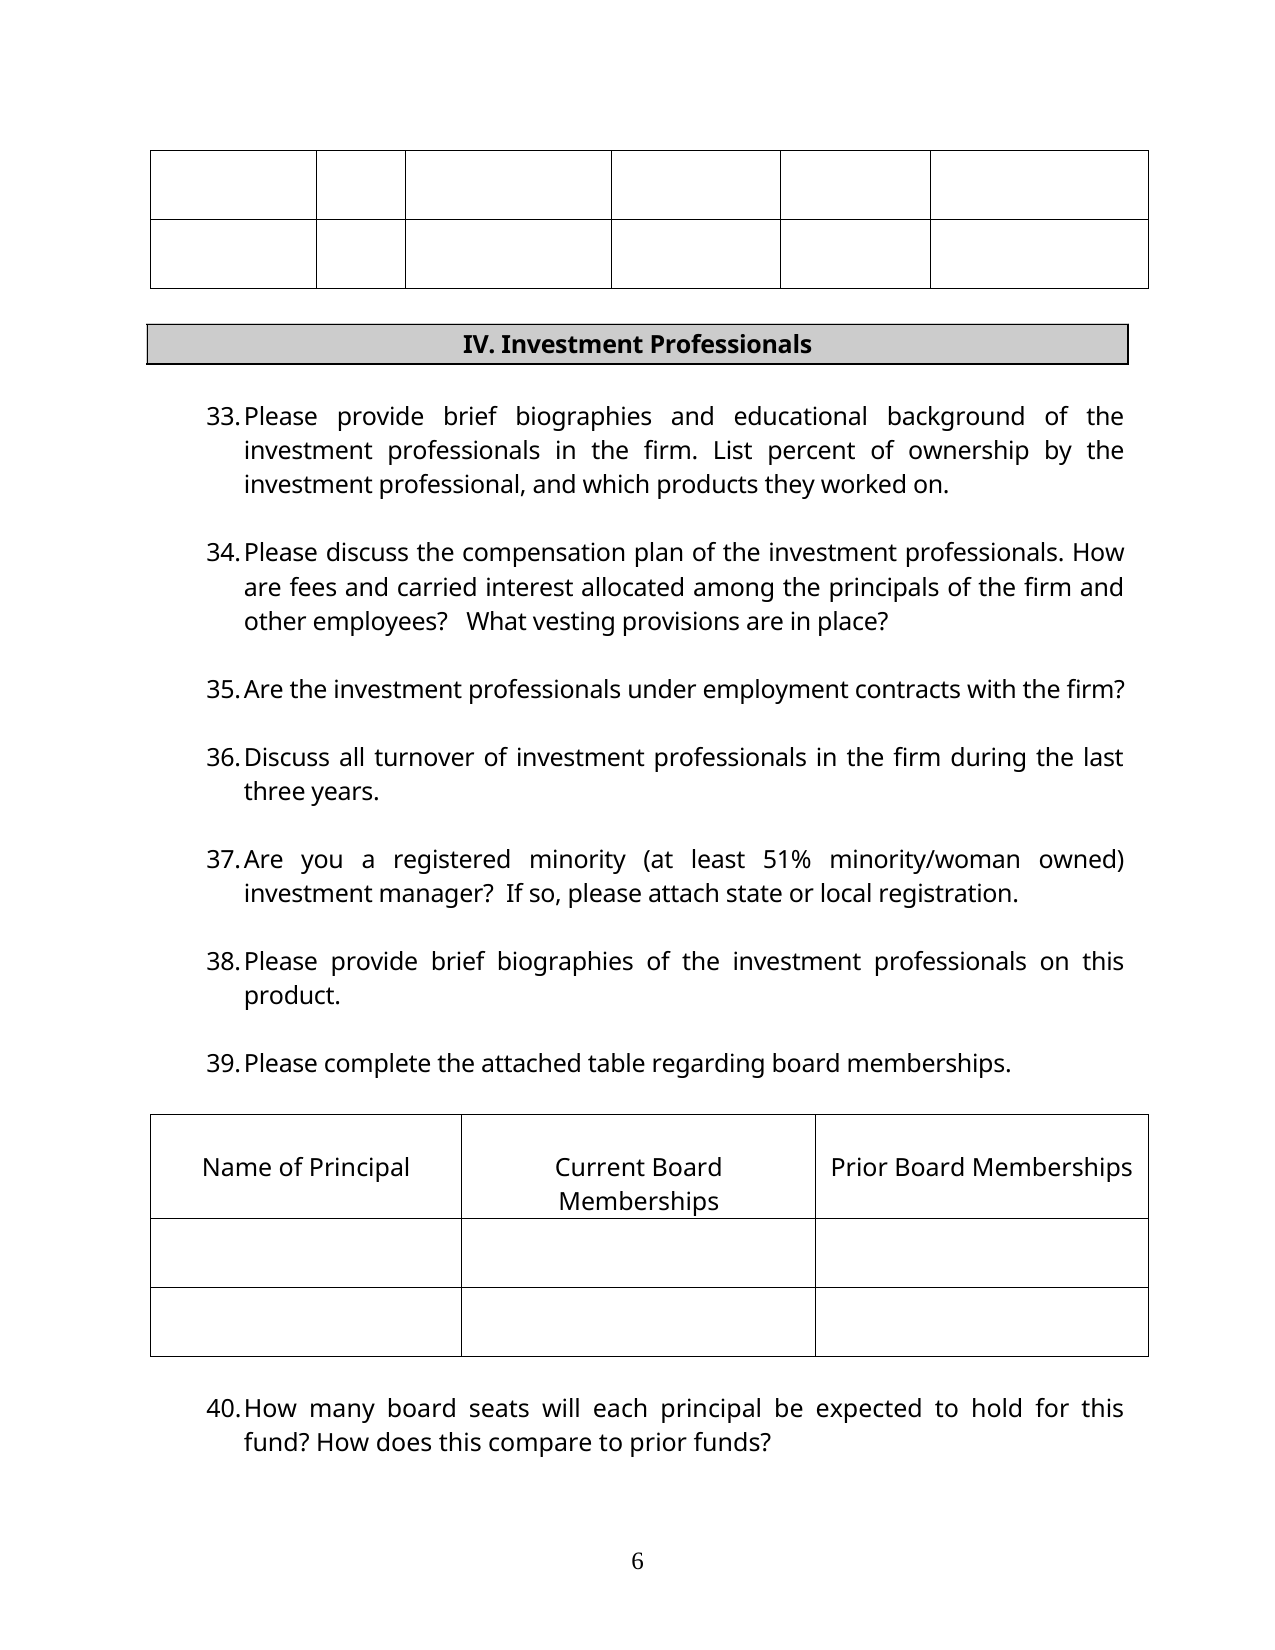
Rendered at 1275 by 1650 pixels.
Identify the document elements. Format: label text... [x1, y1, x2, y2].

table_cell [462, 1219, 815, 1287]
list Please provide brief biographies and educational background of the investment professionals in the firm. List percent of ownership by the investment professional, and which products they worked on. [206, 399, 1125, 501]
table_header Prior Board Memberships [816, 1115, 1148, 1217]
table_cell [151, 220, 316, 288]
table_cell [612, 151, 780, 219]
table_cell [931, 151, 1148, 219]
table_cell [931, 220, 1148, 288]
table_cell [462, 1288, 815, 1356]
list Are the investment professionals under employment contracts with the firm? [206, 671, 1125, 705]
table_cell [151, 151, 316, 219]
table_cell [816, 1219, 1148, 1287]
table_cell [317, 151, 405, 219]
table_header Current Board Memberships [462, 1115, 815, 1217]
table_cell [151, 1288, 461, 1356]
table_cell [781, 151, 930, 219]
table_cell [317, 220, 405, 288]
list Please provide brief biographies of the investment professionals on this product. [206, 944, 1125, 1012]
table_cell [816, 1288, 1148, 1356]
list Please complete the attached table regarding board memberships. [206, 1046, 1125, 1080]
text IV. Investment Professionals [148, 325, 1127, 363]
list Discuss all turnover of investment professionals in the firm during the last three years. [206, 739, 1125, 808]
list How many board seats will each principal be expected to hold for this fund? How does this compare to prior funds? [206, 1391, 1125, 1459]
table_header Name of Principal [151, 1115, 461, 1217]
table_cell [406, 220, 611, 288]
table_cell [781, 220, 930, 288]
table_cell [612, 220, 780, 288]
list Please discuss the compensation plan of the investment professionals. How are fees and carried interest allocated among the principals of the firm and other employees? What vesting provisions are in place? [206, 535, 1125, 637]
list Are you a registered minority (at least 51% minority/woman owned) investment manager? If so, please attach state or local registration. [206, 842, 1125, 910]
table_cell [406, 151, 611, 219]
table_cell [151, 1219, 461, 1287]
